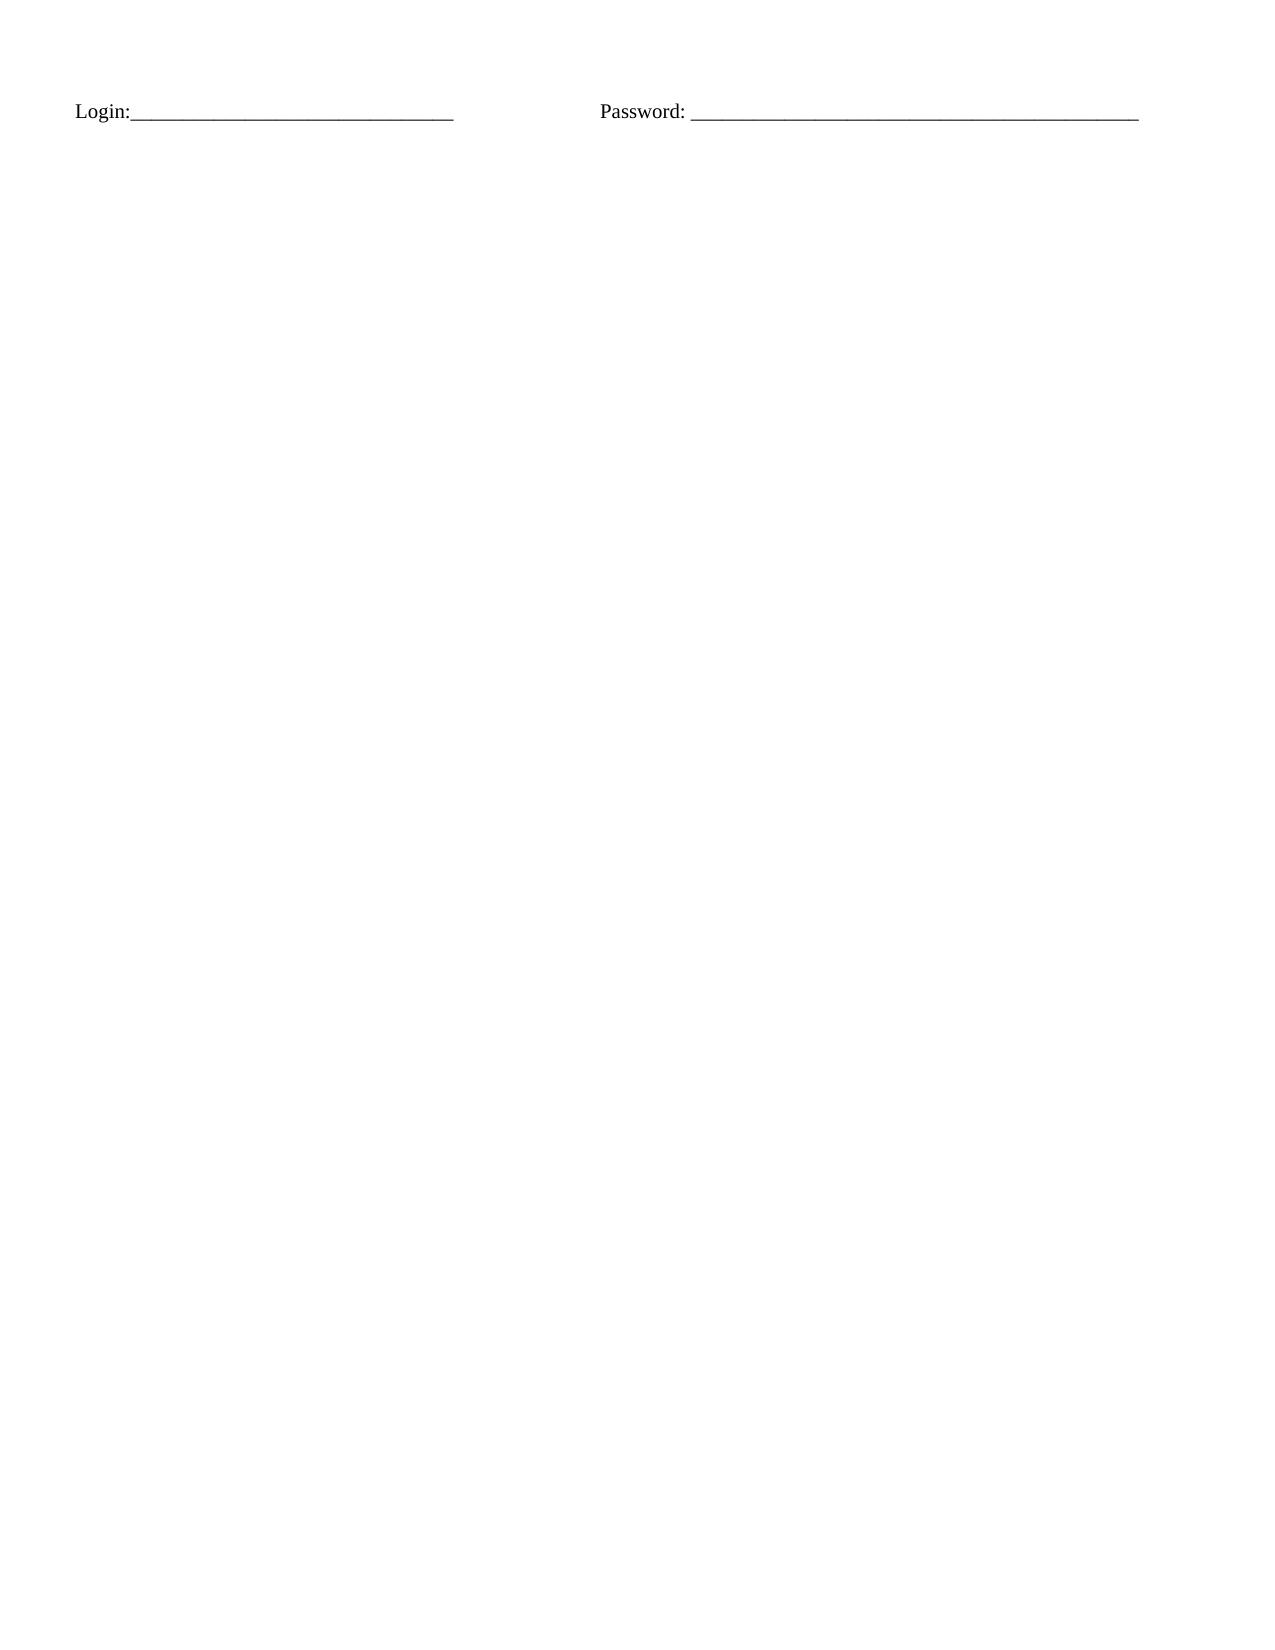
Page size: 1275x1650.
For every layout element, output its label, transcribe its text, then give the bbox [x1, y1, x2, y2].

text Login:_______________________________ Password: ___________________________________________ [75, 99, 1200, 123]
